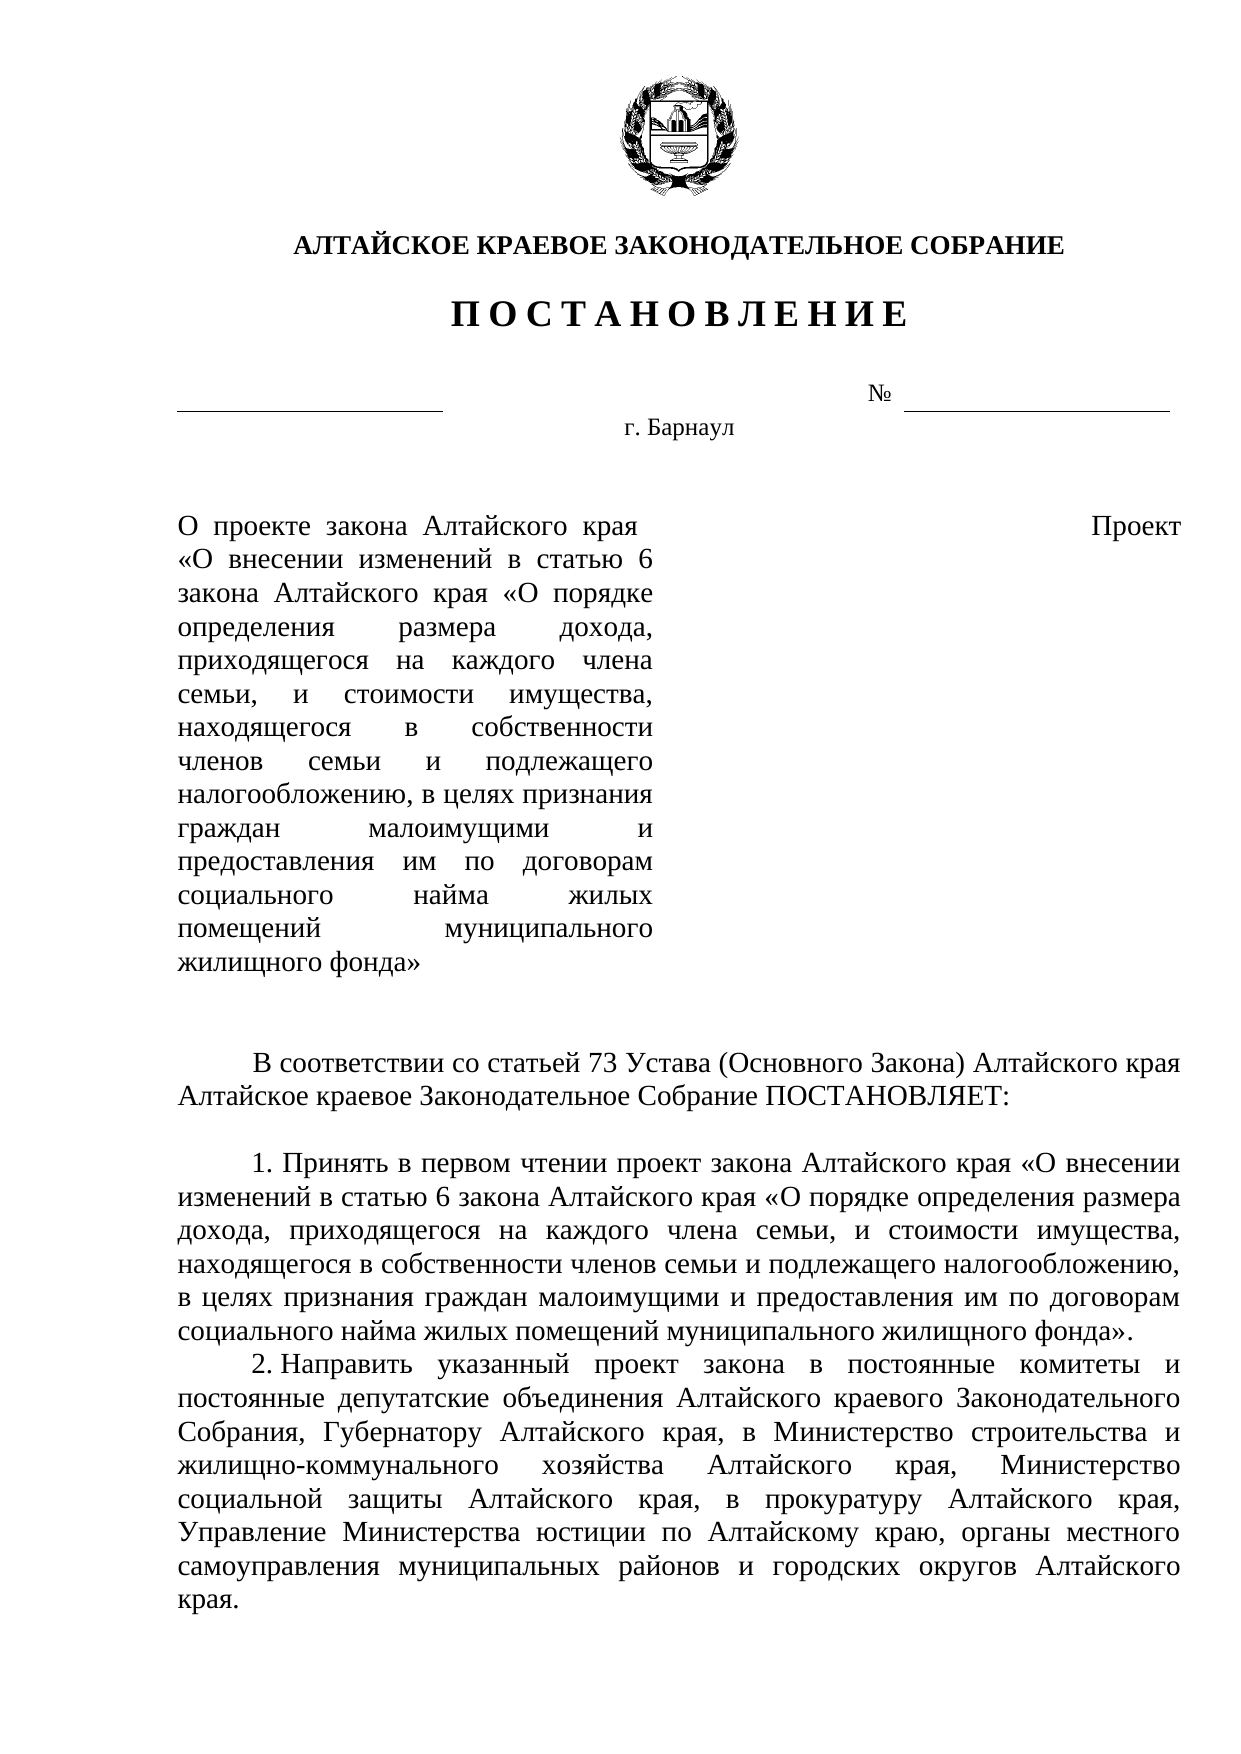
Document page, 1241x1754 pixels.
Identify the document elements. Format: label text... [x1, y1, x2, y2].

table_header Проект [664, 508, 1181, 978]
text В соответствии со статьей 73 Устава (Основного Закона) Алтайского края Алтайское краевое Законодательное Собрание ПОСТАНОВЛЯЕТ: [177, 1045, 1181, 1112]
table_header О проекте закона Алтайского края «О внесении изменений в статью 6 закона Алтайского края «О порядке определения размера дохода, приходящегося на каждого члена семьи, и стоимости имущества, находящегося в собственности членов семьи и подлежащего налогообложению, в целях признания граждан малоимущими и предоставления им по договорам социального найма жилых помещений муниципального жилищного фонда» [177, 508, 664, 978]
text 1. Принять в первом чтении проект закона Алтайского края «О внесении изменений в статью 6 закона Алтайского края «О порядке определения размера дохода, приходящегося на каждого члена семьи, и стоимости имущества, находящегося в собственности членов семьи и подлежащего налогообложению, в целях признания граждан малоимущими и предоставления им по договорам социального найма жилых помещений муниципального жилищного фонда». [177, 1145, 1181, 1347]
text 2. Направить указанный проект закона в постоянные комитеты и постоянные депутатские объединения Алтайского краевого Законодательного Собрания, Губернатору Алтайского края, в Министерство строительства и жилищно-коммунального хозяйства Алтайского края, Министерство социальной защиты Алтайского края, в прокуратуру Алтайского края, Управление Министерства юстиции по Алтайскому краю, органы местного самоуправления муниципальных районов и городских округов Алтайского края. [177, 1347, 1181, 1615]
